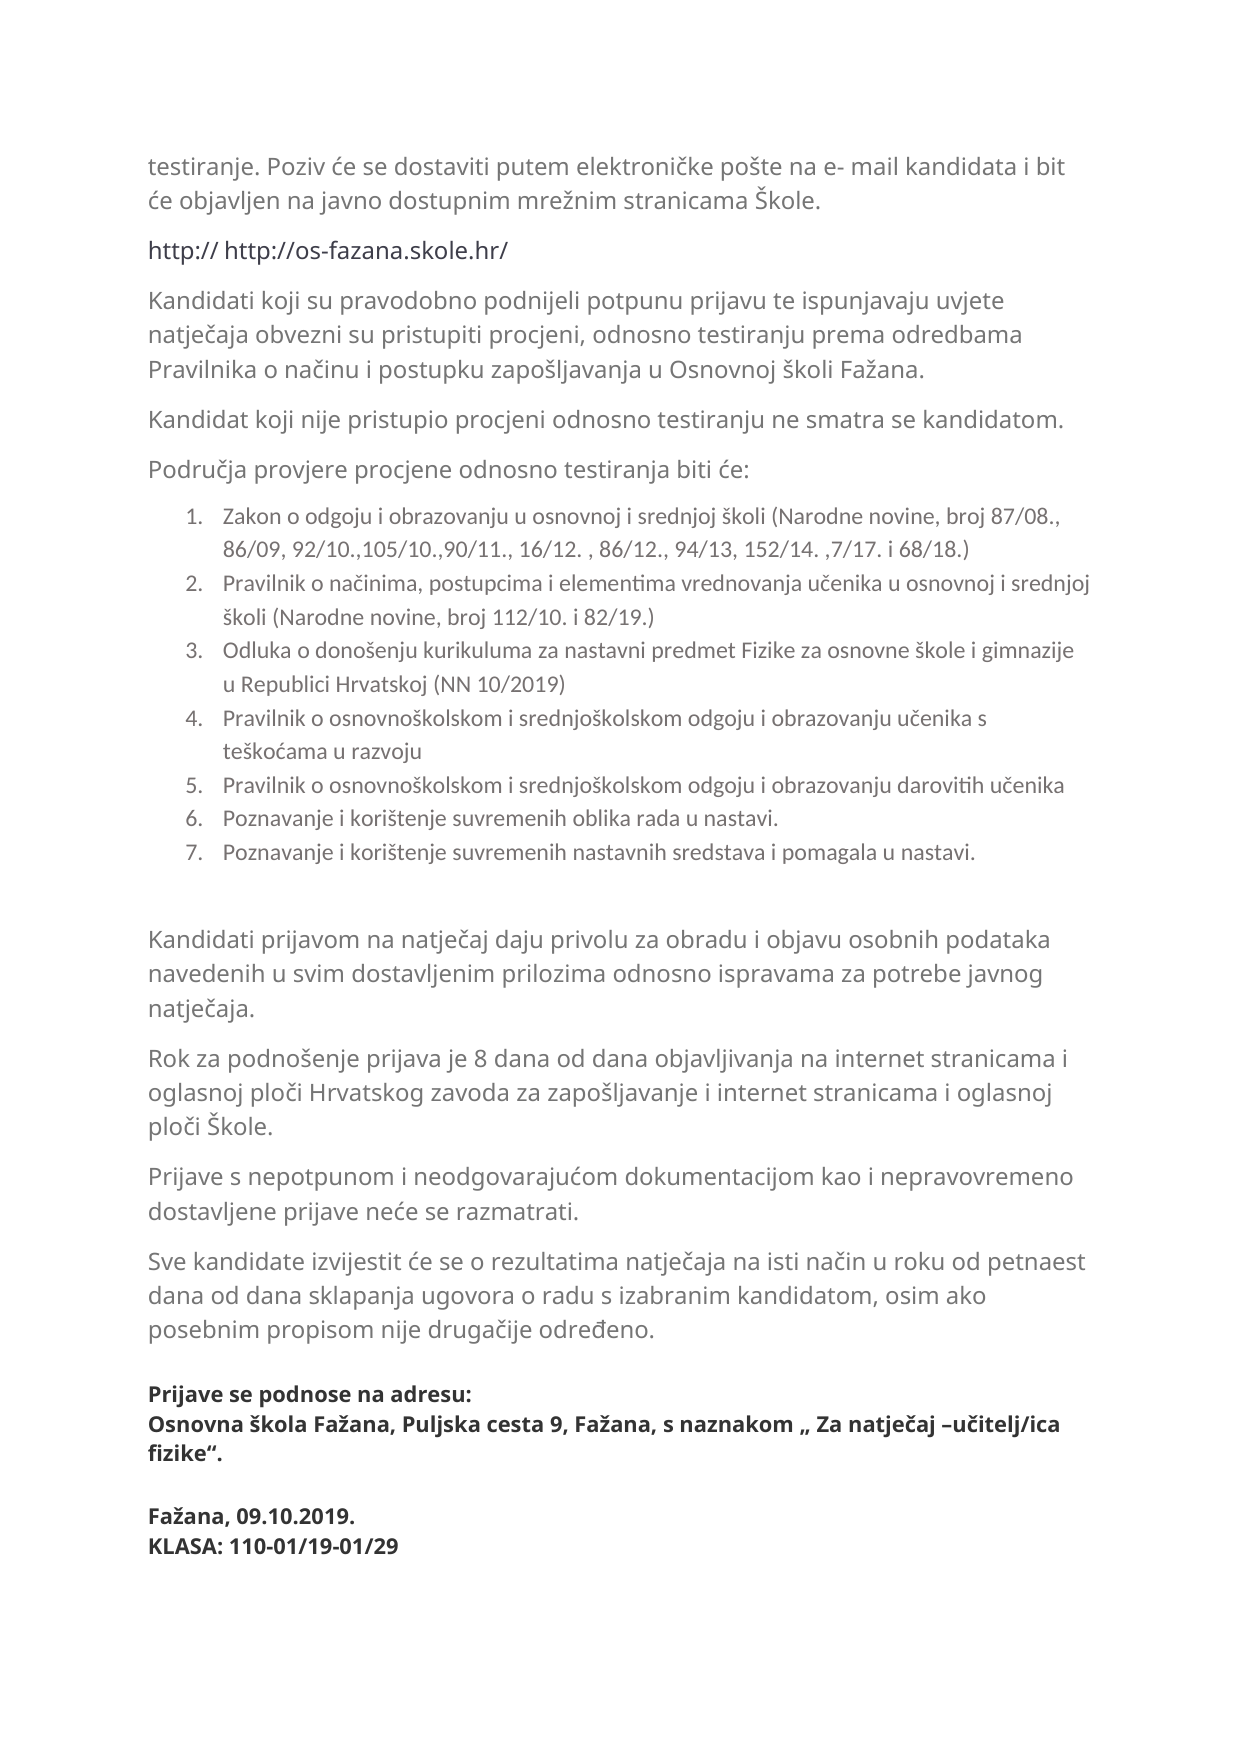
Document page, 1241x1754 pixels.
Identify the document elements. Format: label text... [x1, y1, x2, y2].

list Poznavanje i korištenje suvremenih nastavnih sredstava i pomagala u nastavi. [185, 837, 1093, 866]
text Rok za podnošenje prijava je 8 dana od dana objavljivanja na internet stranicama i oglasnoj ploči Hrvatskog zavoda za zapošljavanje i internet stranicama i oglasnoj ploči Škole. [148, 1039, 1093, 1143]
text http:// http://os-fazana.skole.hr/ [148, 232, 1093, 266]
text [148, 148, 1093, 216]
text Prijave se podnose na adresu: Osnovna škola Fažana, Puljska cesta 9, Fažana, s naznakom „ Za natječaj –učitelj/ica fizike“. [148, 1349, 1093, 1468]
list Pravilnik o načinima, postupcima i elementima vrednovanja učenika u osnovnoj i srednjoj školi (Narodne novine, broj 112/10. i 82/19.) [185, 568, 1093, 631]
text Područja provjere procjene odnosno testiranja biti će: [148, 451, 1093, 485]
list Pravilnik o osnovnoškolskom i srednjoškolskom odgoju i obrazovanju učenika s teškoćama u razvoju [185, 703, 1093, 766]
list Zakon o odgoju i obrazovanju u osnovnoj i srednjoj školi (Narodne novine, broj 87/08., 86/09, 92/10.,105/10.,90/11., 16/12. , 86/12., 94/13, 152/14. ,7/17. i 68/18.) [185, 501, 1093, 564]
list Odluka o donošenju kurikuluma za nastavni predmet Fizike za osnovne škole i gimnazije u Republici Hrvatskoj (NN 10/2019) [185, 635, 1093, 698]
text Fažana, 09.10.2019. [148, 1501, 1093, 1531]
list Pravilnik o osnovnoškolskom i srednjoškolskom odgoju i obrazovanju darovitih učenika [185, 770, 1093, 799]
text Prijave s nepotpunom i neodgovarajućom dokumentacijom kao i nepravovremeno dostavljene prijave neće se razmatrati. [148, 1158, 1093, 1227]
text KLASA: 110-01/19-01/29 [148, 1531, 1093, 1561]
text Kandidati prijavom na natječaj daju privolu za obradu i objavu osobnih podataka navedenih u svim dostavljenim prilozima odnosno ispravama za potrebe javnog natječaja. [148, 921, 1093, 1024]
list Poznavanje i korištenje suvremenih oblika rada u nastavi. [185, 803, 1093, 833]
text Kandidati koji su pravodobno podnijeli potpunu prijavu te ispunjavaju uvjete natječaja obvezni su pristupiti procjeni, odnosno testiranju prema odredbama Pravilnika o načinu i postupku zapošljavanja u Osnovnoj školi Fažana. [148, 282, 1093, 385]
text Sve kandidate izvijestit će se o rezultatima natječaja na isti način u roku od petnaest dana od dana sklapanja ugovora o radu s izabranim kandidatom, osim ako posebnim propisom nije drugačije određeno. [148, 1243, 1093, 1346]
text Kandidat koji nije pristupio procjeni odnosno testiranju ne smatra se kandidatom. [148, 401, 1093, 435]
